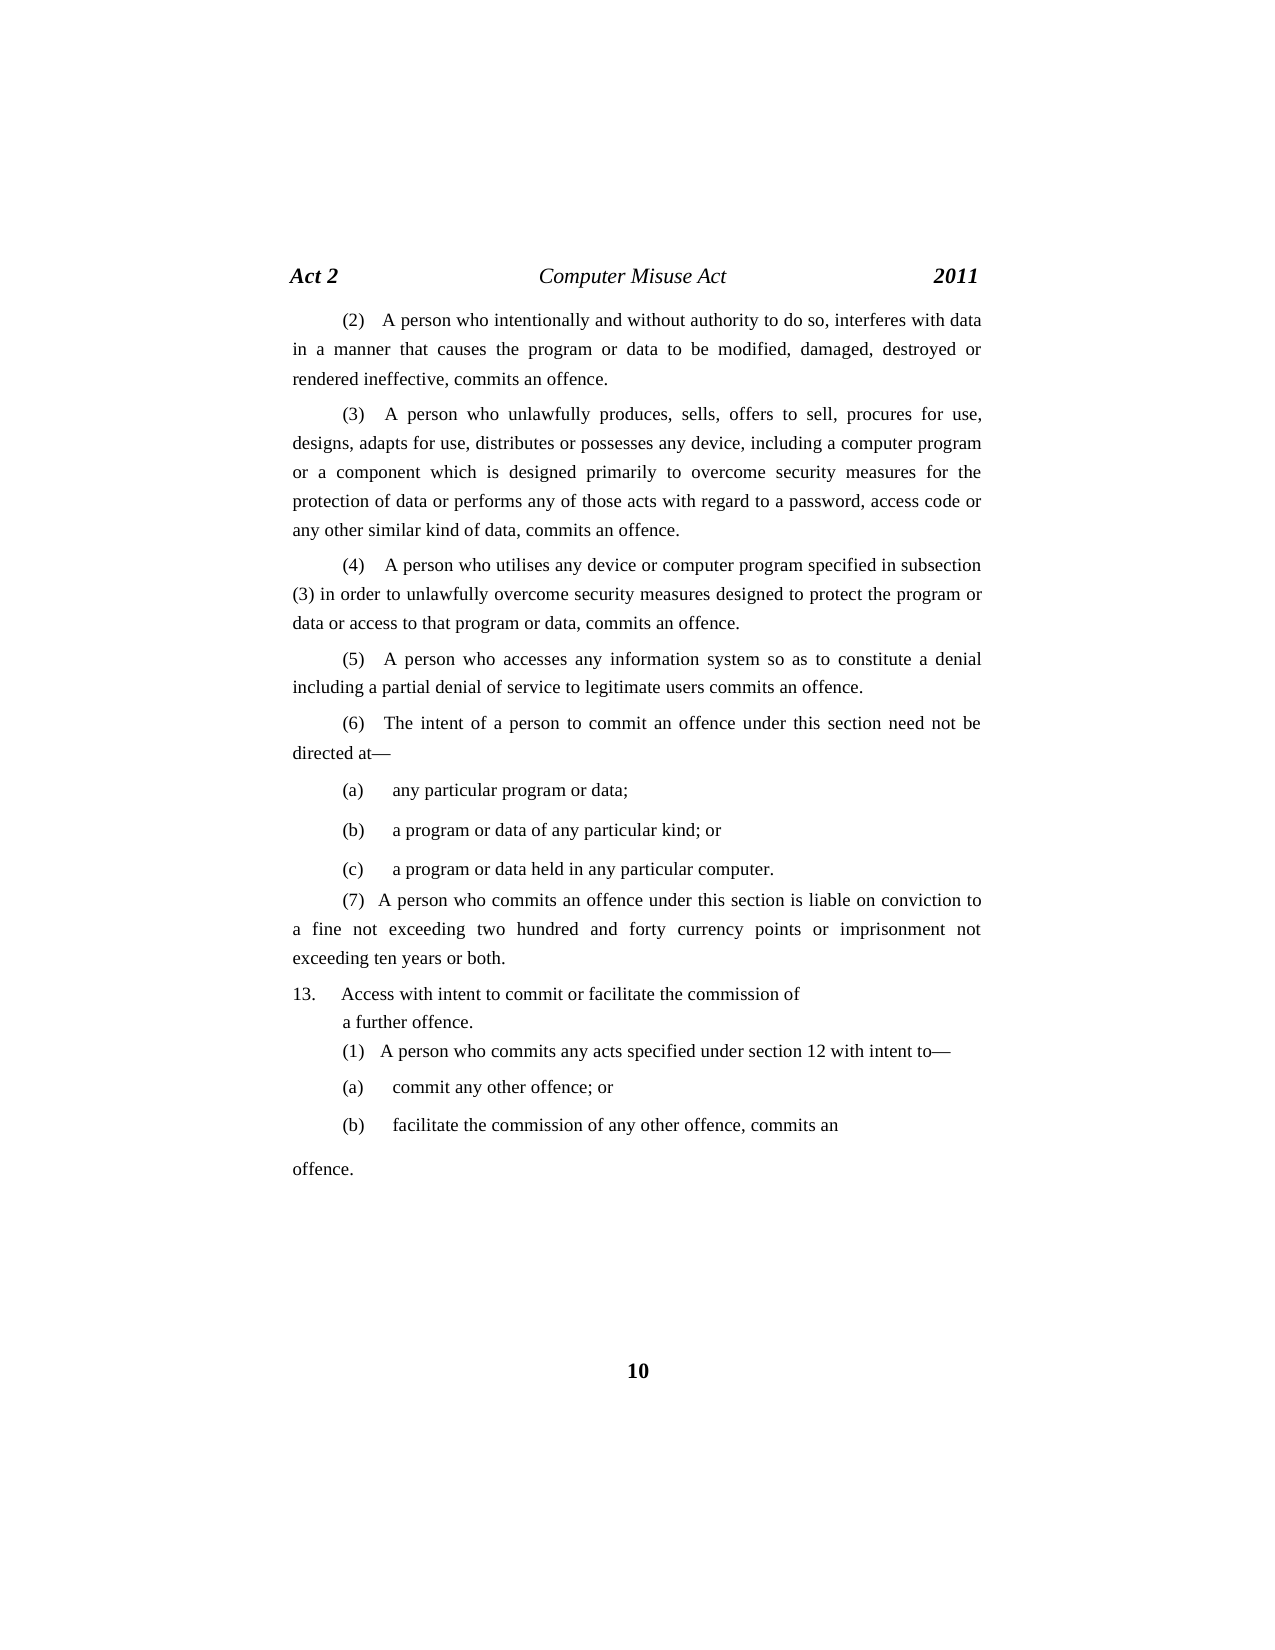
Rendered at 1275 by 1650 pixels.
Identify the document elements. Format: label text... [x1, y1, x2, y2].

text 10 [627, 1361, 649, 1383]
list A person who utilises any device or computer program specified in subsection (3) in order to unlawfully overcome security measures designed to protect the program or data or access to that program or data, commits an offence. [292, 549, 983, 636]
list a program or data of any particular kind; or [292, 805, 985, 844]
list A person who commits any acts specified under section 12 with intent to— [292, 1035, 983, 1064]
list Access with intent to commit or facilitate the commission of [292, 977, 985, 1006]
list A person who accesses any information system so as to constitute a denial including a partial denial of service to legitimate users commits an offence. [292, 642, 983, 700]
list a program or data held in any particular computer. [292, 844, 985, 884]
list any particular program or data; [292, 765, 985, 805]
list The intent of a person to commit an offence under this section need not be directed at— [292, 705, 983, 765]
list A person who unlawfully produces, sells, offers to sell, procures for use, designs, adapts for use, distributes or possesses any device, including a computer program or a component which is designed primarily to overcome security measures for the protection of data or performs any of those acts with regard to a password, access code or any other similar kind of data, commits an offence. [292, 398, 983, 542]
list commit any other offence; or [292, 1078, 985, 1097]
text a further offence. [292, 1006, 985, 1035]
list A person who commits an offence under this section is liable on conviction to a fine not exceeding two hundred and forty currency points or imprisonment not exceeding ten years or both. [292, 884, 983, 971]
text Act 2 Computer Misuse Act 2011 [290, 266, 988, 287]
list A person who intentionally and without authority to do so, interferes with data in a manner that causes the program or data to be modified, damaged, destroyed or rendered ineffective, commits an offence. [292, 303, 983, 391]
list facilitate the commission of any other offence, commits an offence. [292, 1097, 848, 1184]
